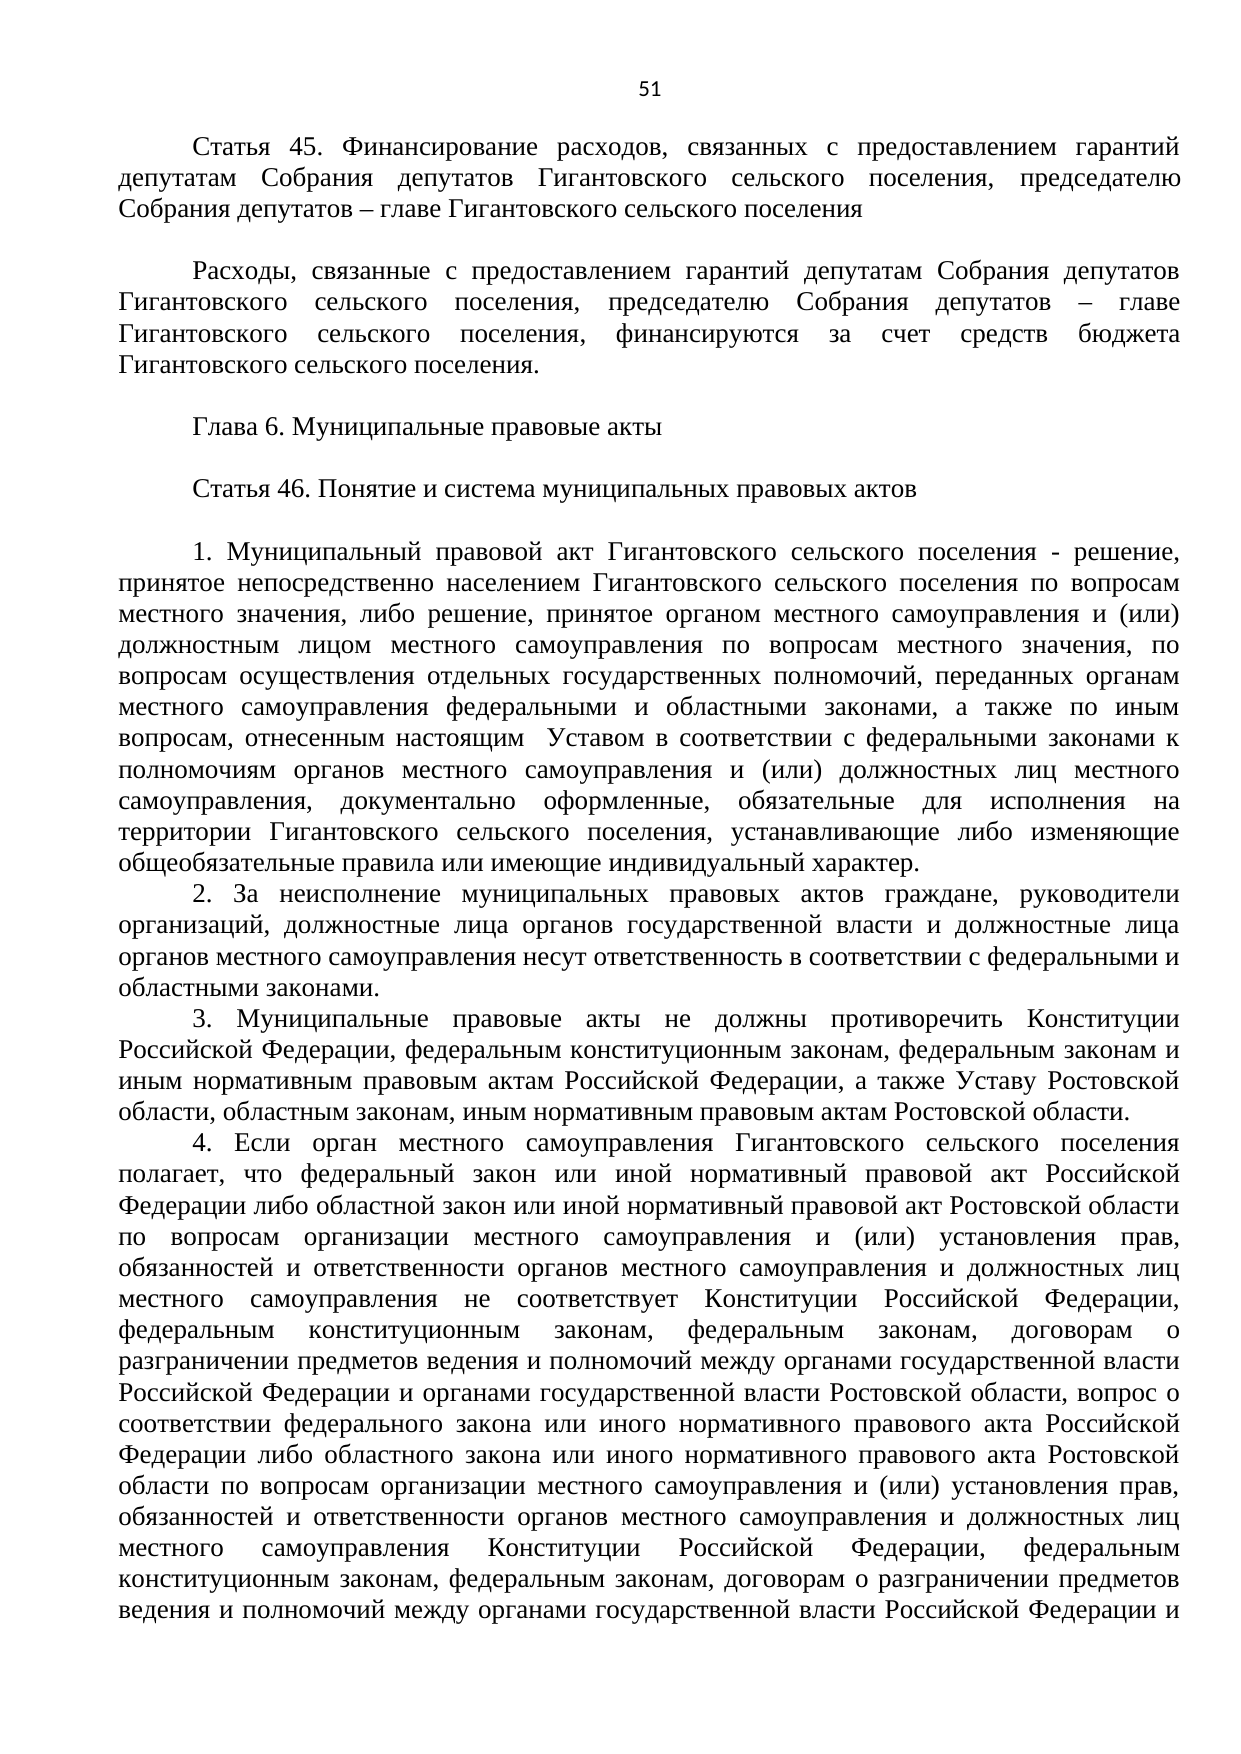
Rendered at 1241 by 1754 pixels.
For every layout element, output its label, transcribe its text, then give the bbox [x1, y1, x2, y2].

text 3. Муниципальные правовые акты не должны противоречить Конституции Российской Федерации, федеральным конституционным законам, федеральным законам и иным нормативным правовым актам Российской Федерации, а также Уставу Ростовской области, областным законам, иным нормативным правовым актам Ростовской области. [118, 1002, 1181, 1126]
text Глава 6. Муниципальные правовые акты [118, 410, 1181, 441]
text 2. За неисполнение муниципальных правовых актов граждане, руководители организаций, должностные лица органов государственной власти и должностные лица органов местного самоуправления несут ответственность в соответствии с федеральными и областными законами. [118, 877, 1181, 1002]
text 1. Муниципальный правовой акт Гигантовского сельского поселения - решение, принятое непосредственно населением Гигантовского сельского поселения по вопросам местного значения, либо решение, принятое органом местного самоуправления и (или) должностным лицом местного самоуправления по вопросам местного значения, по вопросам осуществления отдельных государственных полномочий, переданных органам местного самоуправления федеральными и областными законами, а также по иным вопросам, отнесенным настоящим Уставом в соответствии с федеральными законами к полномочиям органов местного самоуправления и (или) должностных лиц местного самоуправления, документально оформленные, обязательные для исполнения на территории Гигантовского сельского поселения, устанавливающие либо изменяющие общеобязательные правила или имеющие индивидуальный характер. [118, 535, 1181, 877]
text Статья 46. Понятие и система муниципальных правовых актов [118, 472, 1181, 503]
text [118, 1126, 1181, 1625]
text Статья 45. Финансирование расходов, связанных с предоставлением гарантий депутатам Собрания депутатов Гигантовского сельского поселения, председателю Собрания депутатов – главе Гигантовского сельского поселения [118, 130, 1181, 223]
text Расходы, связанные с предоставлением гарантий депутатам Собрания депутатов Гигантовского сельского поселения, председателю Собрания депутатов – главе Гигантовского сельского поселения, финансируются за счет средств бюджета Гигантовского сельского поселения. [118, 254, 1181, 379]
